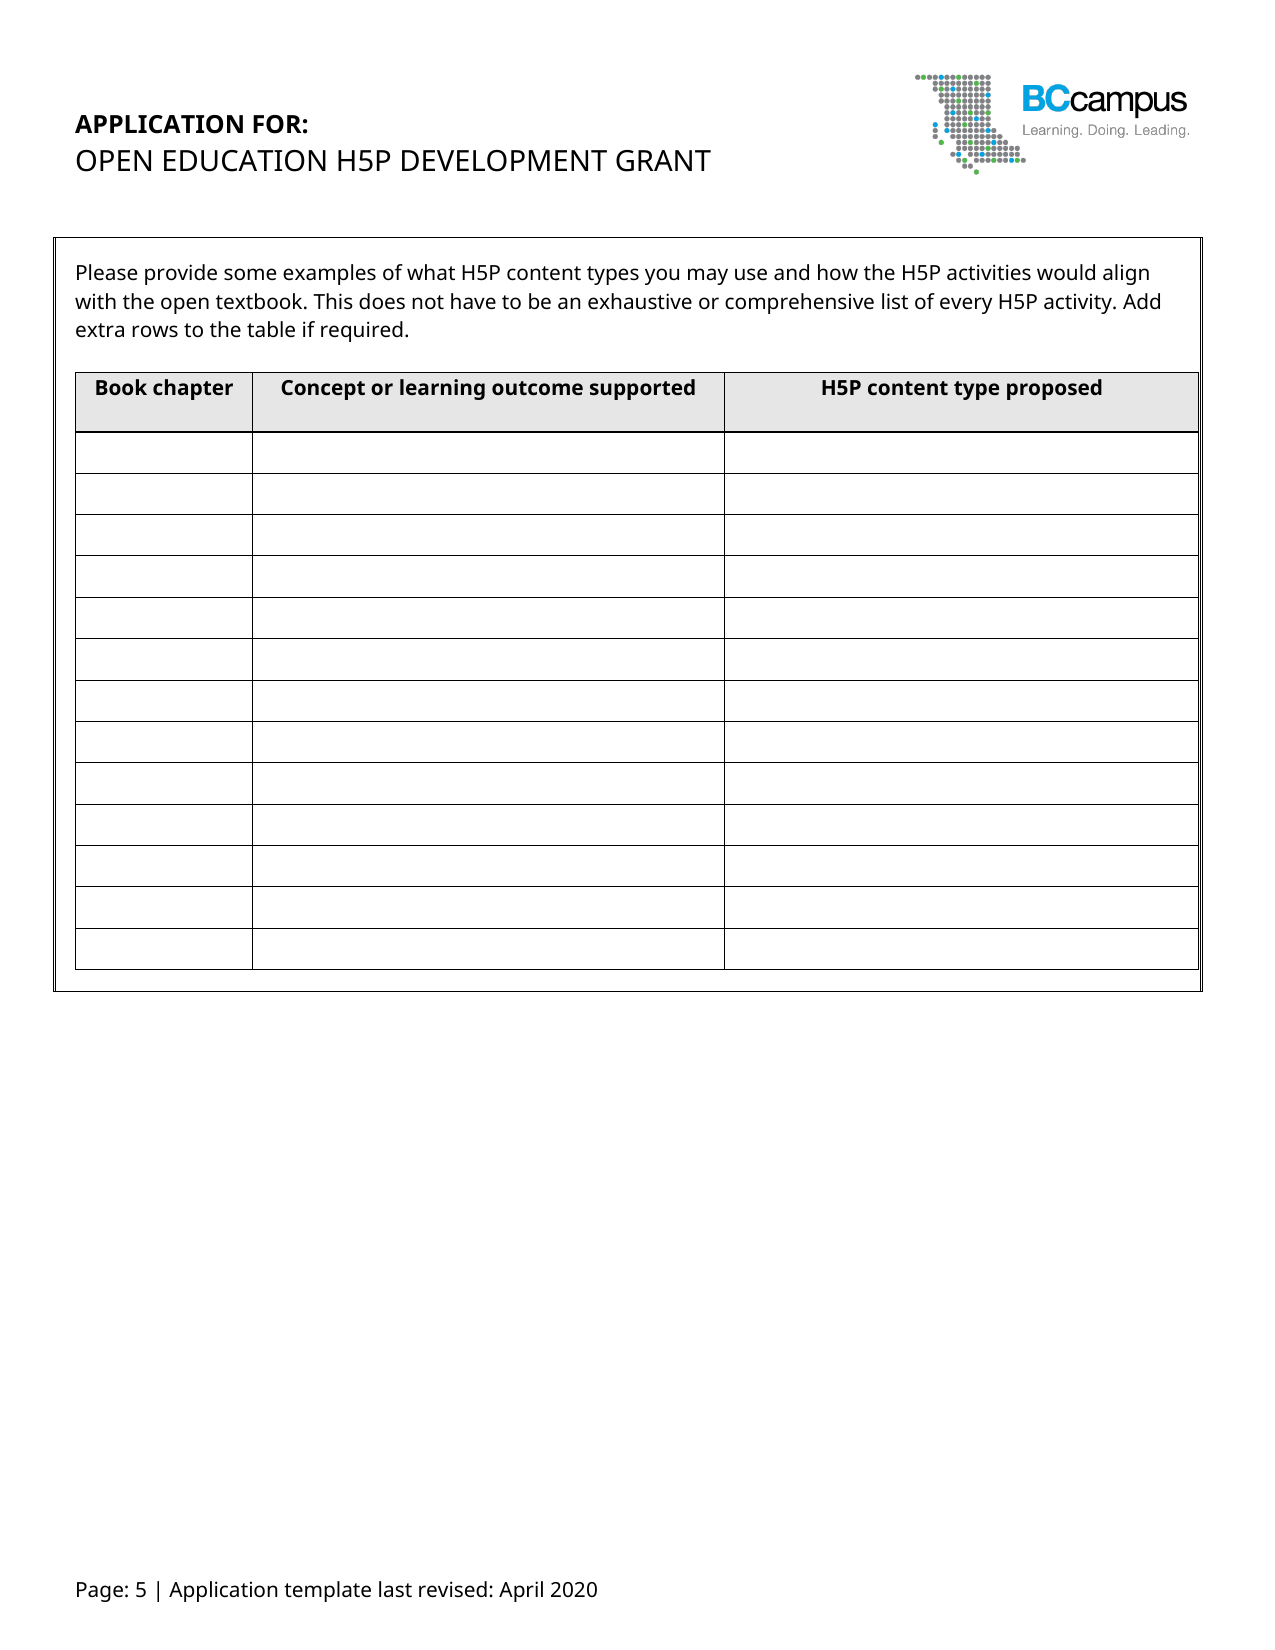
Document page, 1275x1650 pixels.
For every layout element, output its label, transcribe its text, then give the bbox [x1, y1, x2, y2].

picture [915, 74, 1189, 175]
